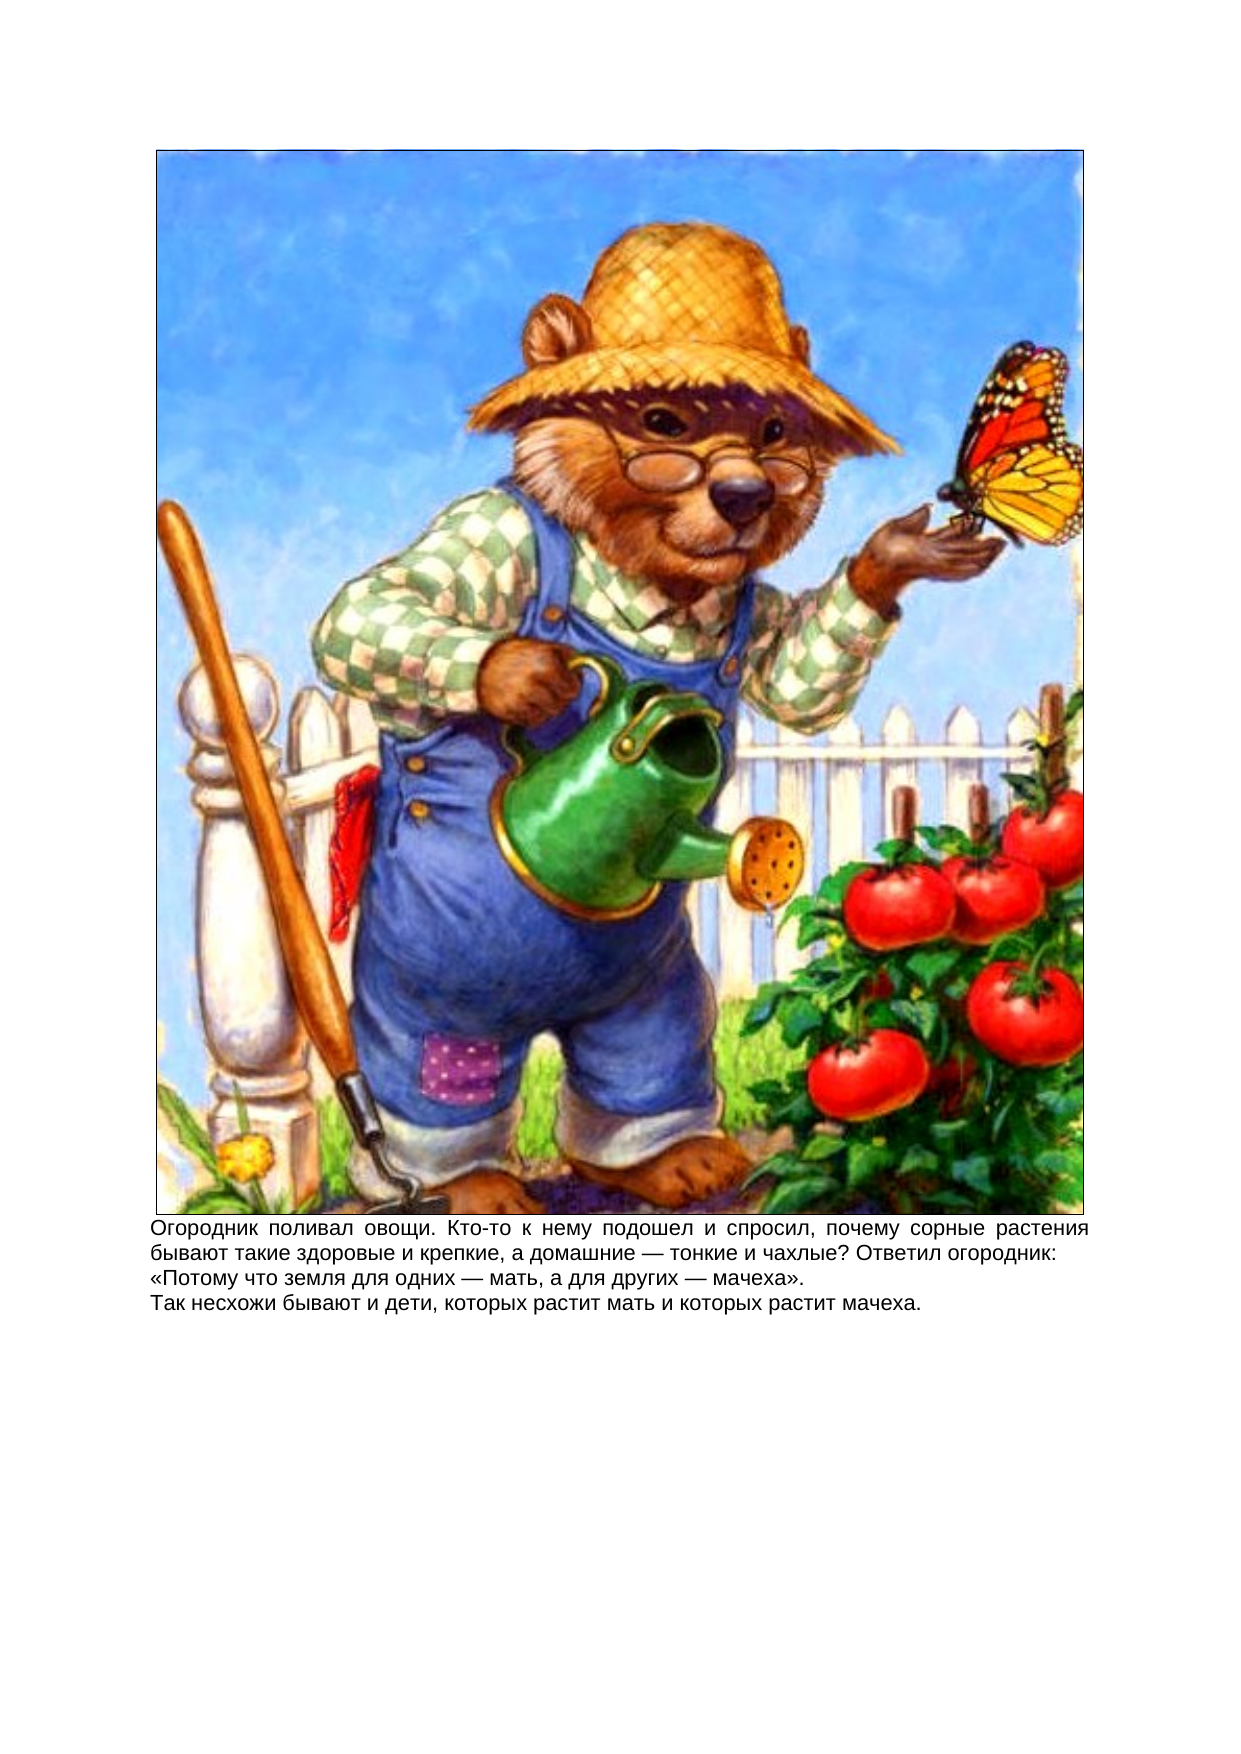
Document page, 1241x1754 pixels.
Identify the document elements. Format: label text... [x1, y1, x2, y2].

text Огородник поливал овощи. Кто-то к нему подошел и спросил, почему сорные растения бывают такие здоровые и крепкие, а домашние — тонкие и чахлые? Ответил огородник: [150, 1215, 1090, 1265]
text «Потому что земля для одних — мать, а для других — мачеха». [150, 1265, 1090, 1290]
text Так несхожи бывают и дети, которых растит мать и которых растит мачеха. [150, 1290, 1090, 1316]
picture [157, 151, 1083, 1214]
